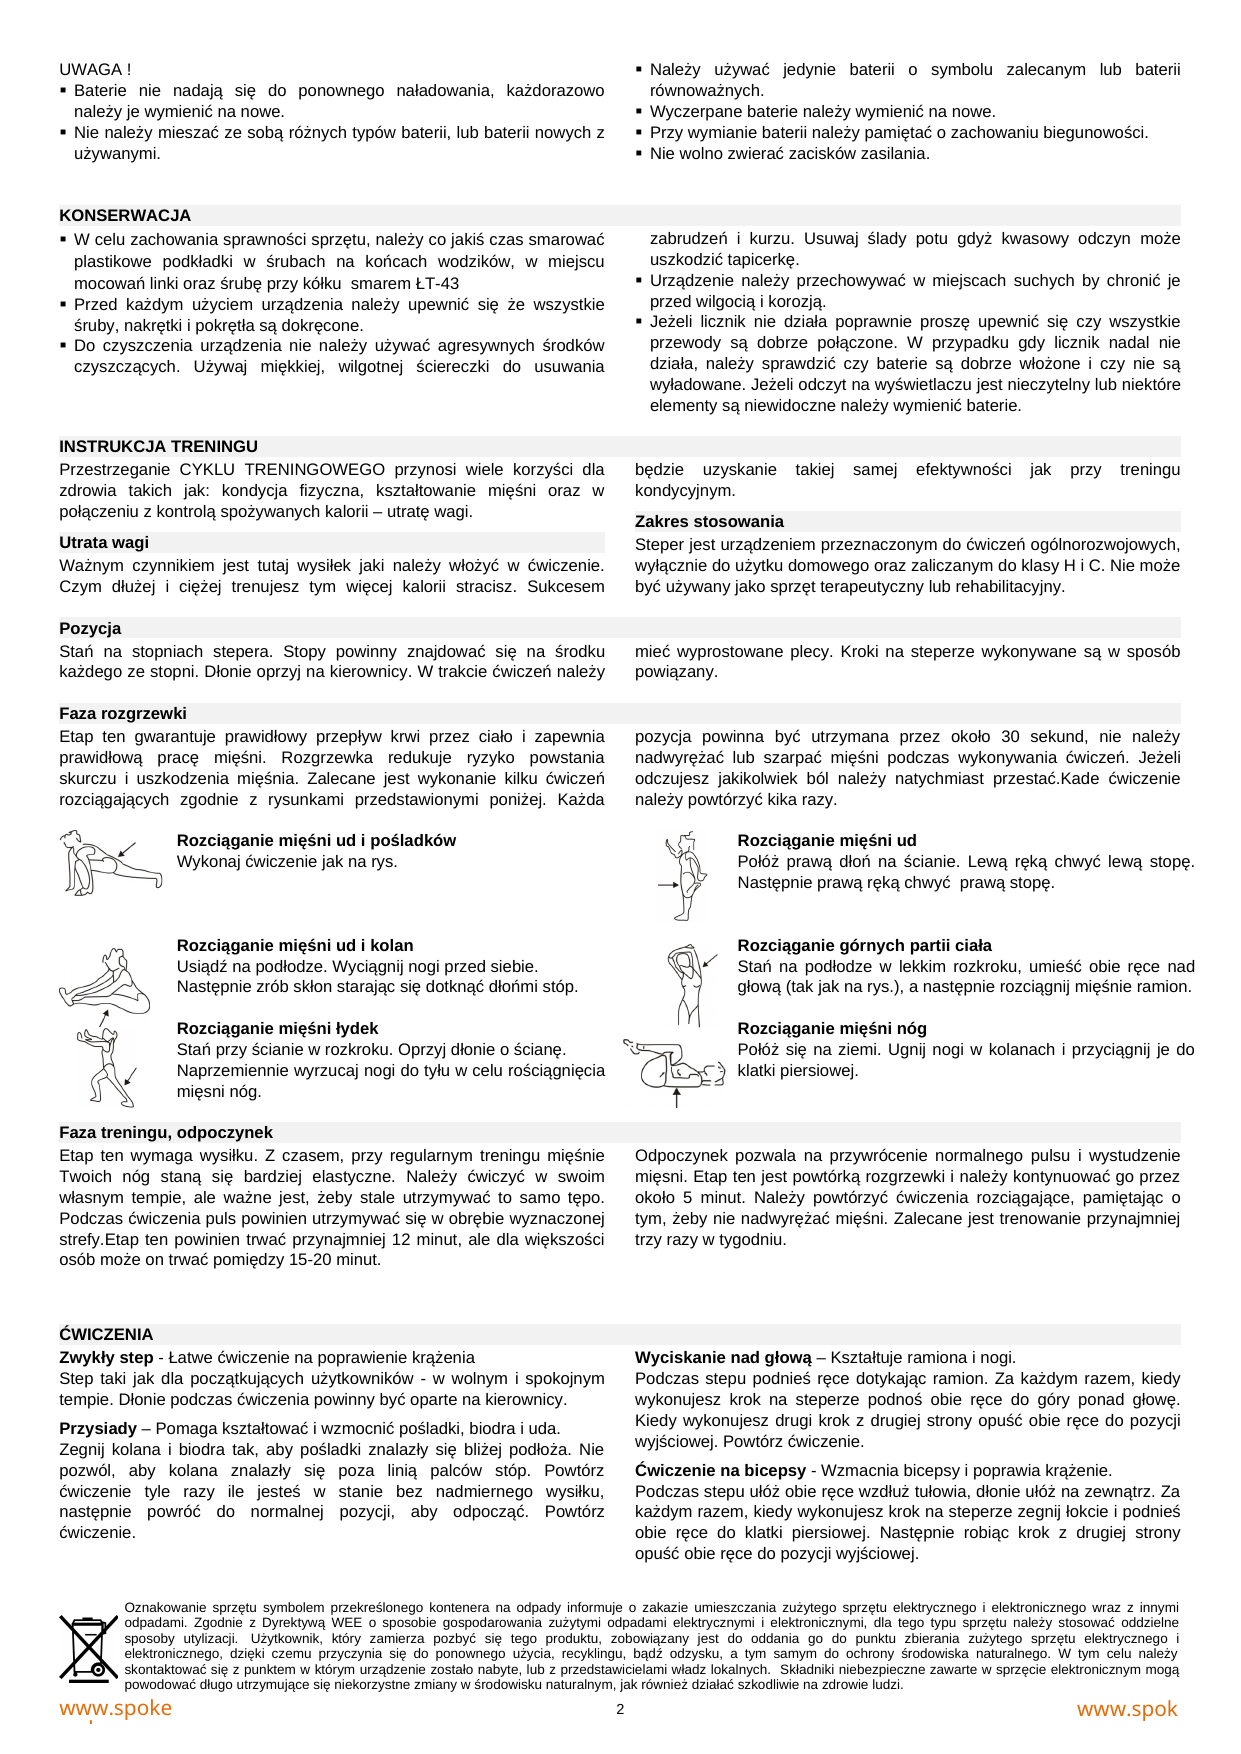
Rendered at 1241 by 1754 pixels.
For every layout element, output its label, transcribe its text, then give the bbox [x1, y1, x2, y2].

text Baterie nie nadają się do ponownego naładowania, każdorazowo należy je wymienić na nowe. [59, 80, 605, 122]
text Wyciskanie nad głową – Kształtuje ramiona i nogi. [635, 1347, 1181, 1368]
text Faza treningu, odpoczynek [59, 1122, 1181, 1143]
table_cell [620, 935, 726, 1018]
text Przestrzeganie CYKLU TRENINGOWEGO przynosi wiele korzyści dla zdrowia takich jak: kondycja fizyczna, kształtowanie mięśni oraz w połączeniu z kontrolą spożywanych kalorii – utratę wagi. [59, 459, 605, 522]
text Urządzenie należy przechowywać w miejscach suchych by chronić je przed wilgocią i korozją. [635, 269, 1181, 311]
table_cell Rozciąganie mięśni ud i kolan Usiądź na podłodze. Wyciągnij nogi przed siebie. Następnie zrób skłon starając się dotknąć dłońmi stóp. [165, 935, 620, 1018]
text Podczas stepu podnieś ręce dotykając ramion. Za każdym razem, kiedy wykonujesz krok na steperze podnoś obie ręce do góry ponad głowę. Kiedy wykonujesz drugi krok z drugiej strony opuść obie ręce do pozycji wyjściowej. Powtórz ćwiczenie. [635, 1368, 1181, 1451]
text ĆWICZENIA [59, 1324, 1181, 1345]
text Zegnij kolana i biodra tak, aby pośladki znalazły się bliżej podłoża. Nie pozwól, aby kolana znalazły się poza linią palców stóp. Powtórz ćwiczenie tyle razy ile jesteś w stanie bez nadmiernego wysiłku, następnie powróć do normalnej pozycji, aby odpocząć. Powtórz ćwiczenie. [59, 1439, 605, 1543]
text Utrata wagi [59, 532, 605, 553]
text Etap ten wymaga wysiłku. Z czasem, przy regularnym treningu mięśnie Twoich nóg staną się bardziej elastyczne. Należy ćwiczyć w swoim własnym tempie, ale ważne jest, żeby stale utrzymywać to samo tępo. Podczas ćwiczenia puls powinien utrzymywać się w obrębie wyznaczonej strefy.Etap ten powinien trwać przynajmniej 12 minut, ale dla większości osób może on trwać pomiędzy 15-20 minut. [59, 1145, 605, 1270]
text Do czyszczenia urządzenia nie należy używać agresywnych środków czyszczących. Używaj miękkiej, wilgotnej ściereczki do usuwania zabrudzeń i kurzu. Usuwaj ślady potu gdyż kwasowy odczyn może uszkodzić tapicerkę. [59, 335, 605, 377]
text Jeżeli licznik nie działa poprawnie proszę upewnić się czy wszystkie przewody są dobrze połączone. W przypadku gdy licznik nadal nie działa, należy sprawdzić czy baterie są dobrze włożone i czy nie są wyładowane. Jeżeli odczyt na wyświetlaczu jest nieczytelny lub niektóre elementy są niewidoczne należy wymienić baterie. [635, 311, 1181, 415]
text Ćwiczenie na bicepsy - Wzmacnia bicepsy i poprawia krążenie. [635, 1459, 1181, 1480]
text W celu zachowania sprawności sprzętu, należy co jakiś czas smarować plastikowe podkładki w śrubach na końcach wodzików, w miejscu mocowań linki oraz śrubę przy kółku smarem ŁT-43 [59, 228, 605, 293]
text Nie należy mieszać ze sobą różnych typów baterii, lub baterii nowych z używanymi. [59, 122, 605, 163]
text INSTRUKCJA TRENINGU [59, 436, 1181, 457]
table_cell Rozciąganie mięśni łydek Stań przy ścianie w rozkroku. Oprzyj dłonie o ścianę. Naprzemiennie wyrzucaj nogi do tyłu w celu rościągnięcia mięsni nóg. [165, 1018, 620, 1101]
text Zwykły step - Łatwe ćwiczenie na poprawienie krążenia [59, 1347, 605, 1368]
text Stań na stopniach stepera. Stopy powinny znajdować się na środku każdego ze stopni. Dłonie oprzyj na kierownicy. W trakcie ćwiczeń należy mieć wyprostowane plecy. Kroki na steperze wykonywane są w sposób powiązany. [59, 640, 605, 682]
text Steper jest urządzeniem przeznaczonym do ćwiczeń ogólnorozwojowych, wyłącznie do użytku domowego oraz zaliczanym do klasy H i C. Nie może być używany jako sprzęt terapeutyczny lub rehabilitacyjny. [635, 534, 1181, 597]
text Wyczerpane baterie należy wymienić na nowe. [635, 101, 1181, 122]
text Step taki jak dla początkujących użytkowników - w wolnym i spokojnym tempie. Dłonie podczas ćwiczenia powinny być oparte na kierownicy. [59, 1368, 605, 1409]
text Stań na stopniach stepera. Stopy powinny znajdować się na środku każdego ze stopni. Dłonie oprzyj na kierownicy. W trakcie ćwiczeń należy mieć wyprostowane plecy. Kroki na steperze wykonywane są w sposób powiązany. [635, 640, 1181, 682]
text Przed każdym użyciem urządzenia należy upewnić się że wszystkie śruby, nakrętki i pokrętła są dokręcone. [59, 293, 605, 335]
text Odpoczynek pozwala na przywrócenie normalnego pulsu i wystudzenie mięsni. Etap ten jest powtórką rozgrzewki i należy kontynuować go przez około 5 minut. Należy powtórzyć ćwiczenia rozciągające, pamiętając o tym, żeby nie nadwyrężać mięśni. Zalecane jest trenowanie przynajmniej trzy razy w tygodniu. [635, 1145, 1181, 1249]
picture [59, 1615, 118, 1683]
text Podczas stepu ułóż obie ręce wzdłuż tułowia, dłonie ułóż na zewnątrz. Za każdym razem, kiedy wykonujesz krok na steperze zegnij łokcie i podnieś obie ręce do klatki piersiowej. Następnie robiąc krok z drugiej strony opuść obie ręce do pozycji wyjściowej. [635, 1480, 1181, 1564]
text Należy używać jedynie baterii o symbolu zalecanym lub baterii równoważnych. [635, 59, 1181, 101]
text Przy wymianie baterii należy pamiętać o zachowaniu biegunowości. [635, 122, 1181, 142]
table_header [620, 830, 726, 934]
table_cell [620, 1018, 726, 1101]
text Zakres stosowania [635, 511, 1181, 532]
picture [76, 1101, 138, 1108]
table_header [59, 830, 165, 934]
text Nie wolno zwierać zacisków zasilania. [635, 142, 1181, 163]
text Ważnym czynnikiem jest tutaj wysiłek jaki należy włożyć w ćwiczenie. Czym dłużej i ciężej trenujesz tym więcej kalorii stracisz. Sukcesem będzie uzyskanie takiej samej efektywności jak przy treningu kondycyjnym. [635, 459, 1181, 501]
text Do czyszczenia urządzenia nie należy używać agresywnych środków czyszczących. Używaj miękkiej, wilgotnej ściereczki do usuwania zabrudzeń i kurzu. Usuwaj ślady potu gdyż kwasowy odczyn może uszkodzić tapicerkę. [635, 228, 1181, 269]
table_cell [59, 1018, 165, 1101]
table_header Rozciąganie mięśni ud i pośladków Wykonaj ćwiczenie jak na rys. [165, 830, 620, 934]
table_cell Rozciąganie mięśni nóg Połóż się na ziemi. Ugnij nogi w kolanach i przyciągnij je do klatki piersiowej. [726, 1018, 1181, 1101]
text Faza rozgrzewki [59, 703, 1181, 724]
text UWAGA ! [59, 59, 605, 80]
text Ważnym czynnikiem jest tutaj wysiłek jaki należy włożyć w ćwiczenie. Czym dłużej i ciężej trenujesz tym więcej kalorii stracisz. Sukcesem będzie uzyskanie takiej samej efektywności jak przy treningu kondycyjnym. [59, 555, 605, 597]
text Pozycja [59, 617, 1181, 638]
text Etap ten gwarantuje prawidłowy przepływ krwi przez ciało i zapewnia prawidłową pracę mięśni. Rozgrzewka redukuje ryzyko powstania skurczu i uszkodzenia mięśnia. Zalecane jest wykonanie kilku ćwiczeń rozciągających zgodnie z rysunkami przedstawionymi poniżej. Każda pozycja powinna być utrzymana przez około 30 sekund, nie należy nadwyrężać lub szarpać mięśni podczas wykonywania ćwiczeń. Jeżeli odczujesz jakikolwiek ból należy natychmiast przestać.Kade ćwiczenie należy powtórzyć kika razy. [635, 726, 1181, 809]
table_header Rozciąganie mięśni ud Połóż prawą dłoń na ścianie. Lewą ręką chwyć lewą stopę. Następnie prawą ręką chwyć prawą stopę. [726, 830, 1181, 934]
text Przysiady – Pomaga kształtować i wzmocnić pośladki, biodra i uda. [59, 1418, 605, 1439]
table_cell [59, 935, 165, 1018]
table_cell Rozciąganie górnych partii ciała Stań na podłodze w lekkim rozkroku, umieść obie ręce nad głową (tak jak na rys.), a następnie rozciągnij mięśnie ramion. [726, 935, 1181, 1018]
text Etap ten gwarantuje prawidłowy przepływ krwi przez ciało i zapewnia prawidłową pracę mięśni. Rozgrzewka redukuje ryzyko powstania skurczu i uszkodzenia mięśnia. Zalecane jest wykonanie kilku ćwiczeń rozciągających zgodnie z rysunkami przedstawionymi poniżej. Każda pozycja powinna być utrzymana przez około 30 sekund, nie należy nadwyrężać lub szarpać mięśni podczas wykonywania ćwiczeń. Jeżeli odczujesz jakikolwiek ból należy natychmiast przestać.Kade ćwiczenie należy powtórzyć kika razy. [59, 726, 605, 809]
text KONSERWACJA [59, 205, 1181, 226]
picture [622, 1101, 727, 1108]
